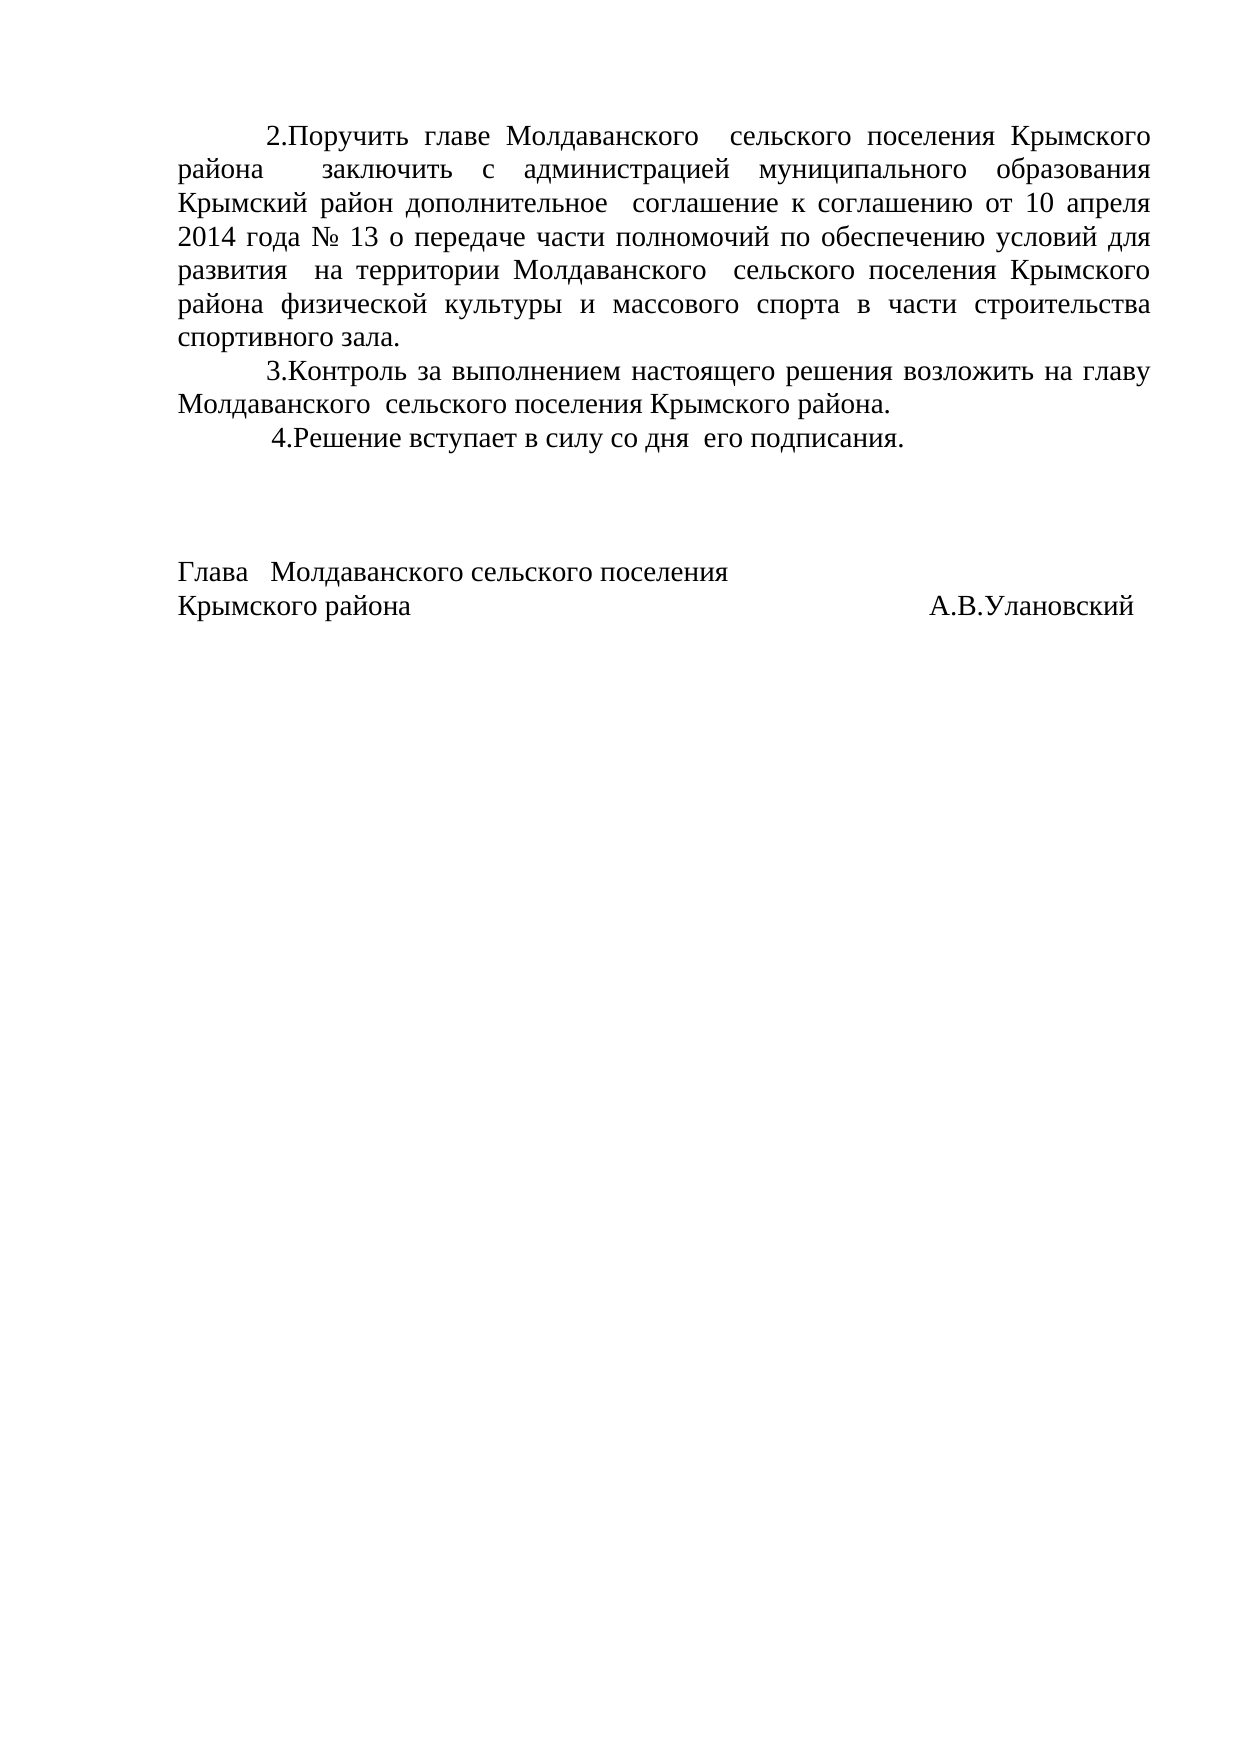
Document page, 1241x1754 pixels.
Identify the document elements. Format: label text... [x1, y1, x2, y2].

text Крымского района А.В.Улановский [177, 588, 1152, 621]
text 2.Поручить главе Молдаванского сельского поселения Крымского района заключить с администрацией муниципального образования Крымский район дополнительное соглашение к соглашению от 10 апреля 2014 года № 13 о передаче части полномочий по обеспечению условий для развития на территории Молдаванского сельского поселения Крымского района физической культуры и массового спорта в части строительства спортивного зала. [177, 118, 1152, 353]
text 4.Решение вступает в силу со дня его подписания. [177, 420, 1152, 453]
text Глава Молдаванского сельского поселения [177, 554, 1152, 588]
text 3.Контроль за выполнением настоящего решения возложить на главу Молдаванского сельского поселения Крымского района. [177, 353, 1152, 420]
